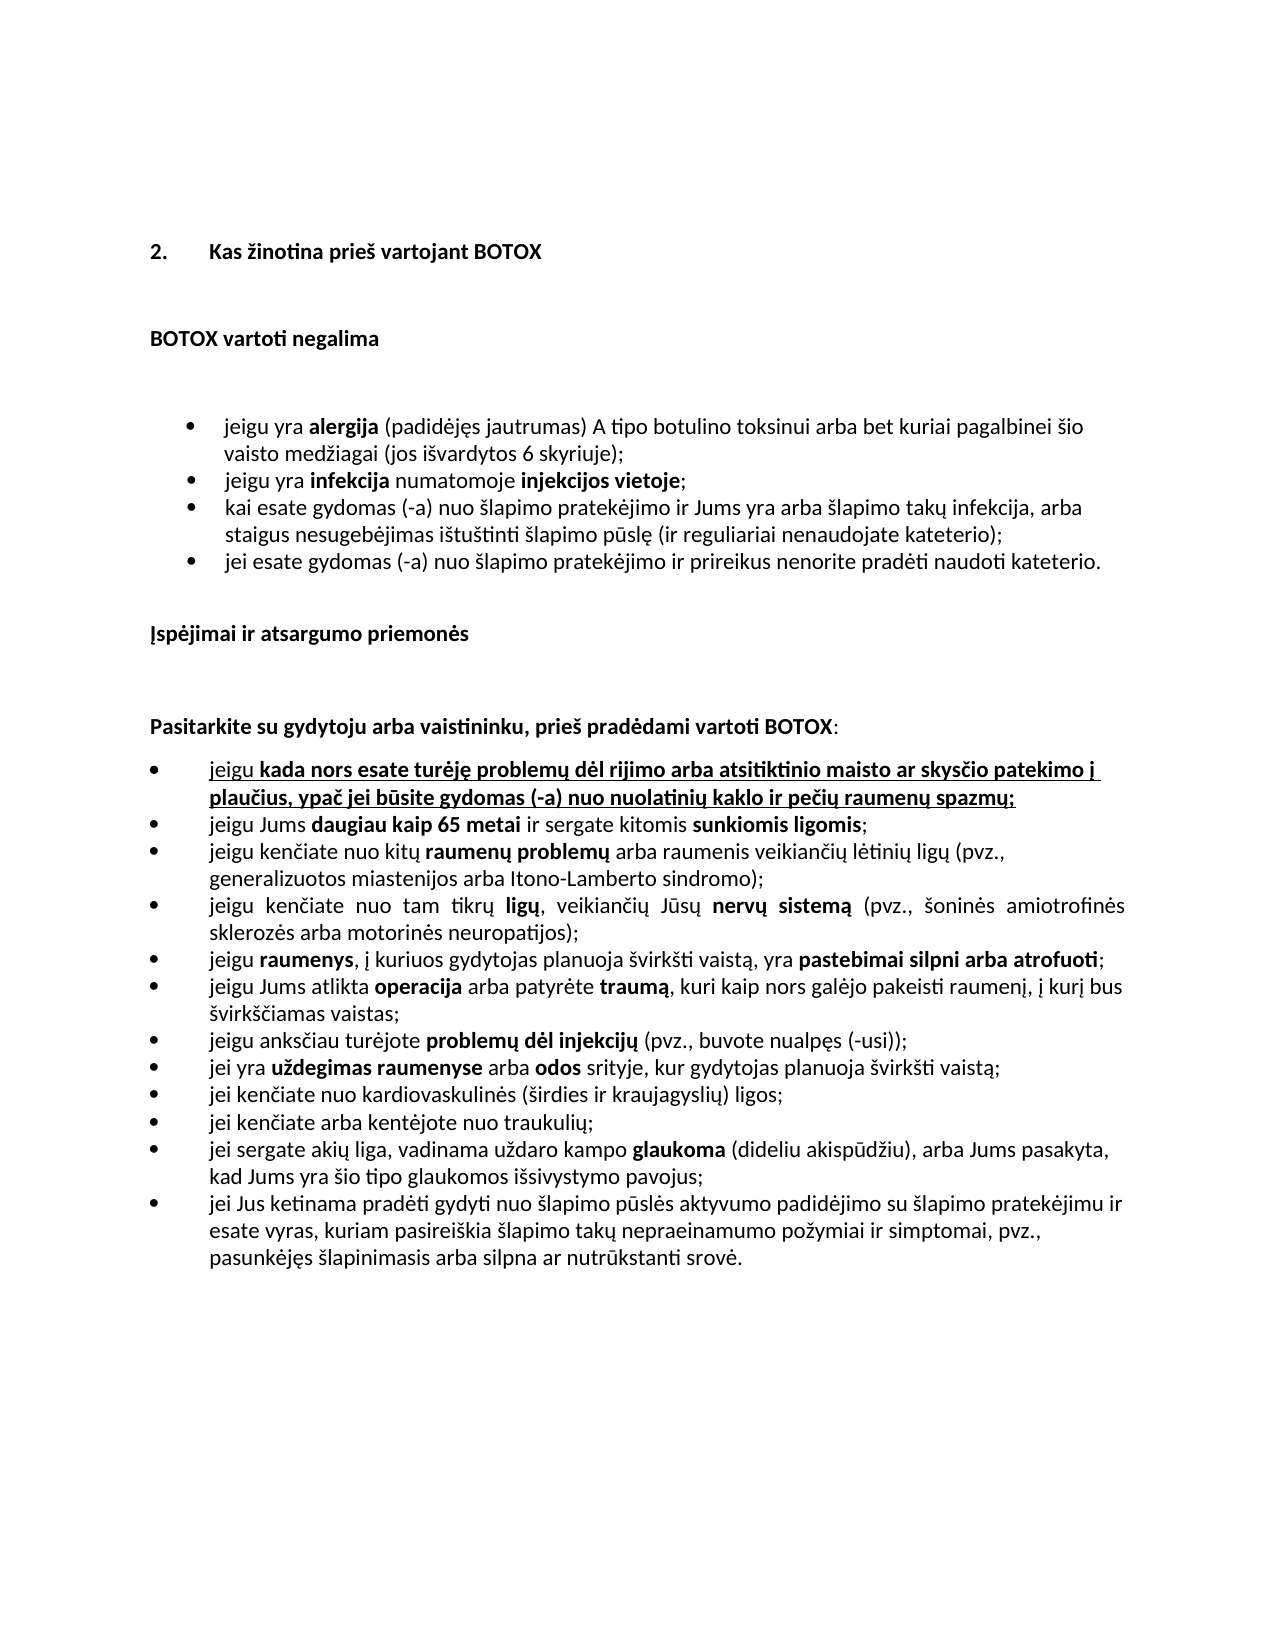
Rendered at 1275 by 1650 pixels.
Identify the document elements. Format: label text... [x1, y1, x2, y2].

list kai esate gydomas (-a) nuo šlapimo pratekėjimo ir Jums yra arba šlapimo takų infekcija, arba staigus nesugebėjimas ištuštinti šlapimo pūslę (ir reguliariai nenaudojate kateterio); [187, 494, 1125, 548]
list jeigu Jums daugiau kaip 65 metai ir sergate kitomis sunkiomis ligomis; [150, 810, 1125, 837]
list jeigu yra infekcija numatomoje injekcijos vietoje; [187, 467, 1125, 494]
list jeigu kenčiate nuo kitų raumenų problemų arba raumenis veikiančių lėtinių ligų (pvz., generalizuotos miastenijos arba Itono-Lamberto sindromo); [150, 837, 1125, 892]
list jei Jus ketinama pradėti gydyti nuo šlapimo pūslės aktyvumo padidėjimo su šlapimo pratekėjimu ir esate vyras, kuriam pasireiškia šlapimo takų nepraeinamumo požymiai ir simptomai, pvz., pasunkėjęs šlapinimasis arba silpna ar nutrūkstanti srovė. [150, 1189, 1125, 1271]
list jei kenčiate arba kentėjote nuo traukulių; [150, 1108, 1125, 1135]
list jeigu kenčiate nuo tam tikrų ligų, veikiančių Jūsų nervų sistemą (pvz., šoninės amiotrofinės sklerozės arba motorinės neuropatijos); [150, 892, 1125, 946]
list jeigu anksčiau turėjote problemų dėl injekcijų (pvz., buvote nualpęs (-usi)); [150, 1027, 1125, 1054]
list jeigu kada nors esate turėję problemų dėl rijimo arba atsitiktinio maisto ar skysčio patekimo į plaučius, ypač jei būsite gydomas (-a) nuo nuolatinių kaklo ir pečių raumenų spazmų; [150, 756, 1125, 810]
list jeigu yra alergija (padidėjęs jautrumas) A tipo botulino toksinui arba bet kuriai pagalbinei šio vaisto medžiagai (jos išvardytos 6 skyriuje); [186, 412, 1125, 467]
list jei yra uždegimas raumenyse arba odos srityje, kur gydytojas planuoja švirkšti vaistą; [150, 1054, 1125, 1081]
list jeigu Jums atlikta operacija arba patyrėte traumą, kuri kaip nors galėjo pakeisti raumenį, į kurį bus švirkščiamas vaistas; [150, 973, 1125, 1027]
list jei esate gydomas (-a) nuo šlapimo pratekėjimo ir prireikus nenorite pradėti naudoti kateterio. [187, 548, 1125, 575]
text BOTOX vartoti negalima [150, 325, 1125, 352]
list Įspėjimai ir atsargumo priemonės [150, 619, 1125, 647]
list jei kenčiate nuo kardiovaskulinės (širdies ir kraujagyslių) ligos; [150, 1081, 1125, 1108]
list jeigu raumenys, į kuriuos gydytojas planuoja švirkšti vaistą, yra pastebimai silpni arba atrofuoti; [150, 946, 1125, 973]
text Pasitarkite su gydytoju arba vaistininku, prieš pradėdami vartoti BOTOX: [150, 712, 1125, 739]
text 2. Kas žinotina prieš vartojant BOTOX [150, 237, 1125, 264]
list jei sergate akių liga, vadinama uždaro kampo glaukoma (dideliu akispūdžiu), arba Jums pasakyta, kad Jums yra šio tipo glaukomos išsivystymo pavojus; [150, 1135, 1125, 1189]
